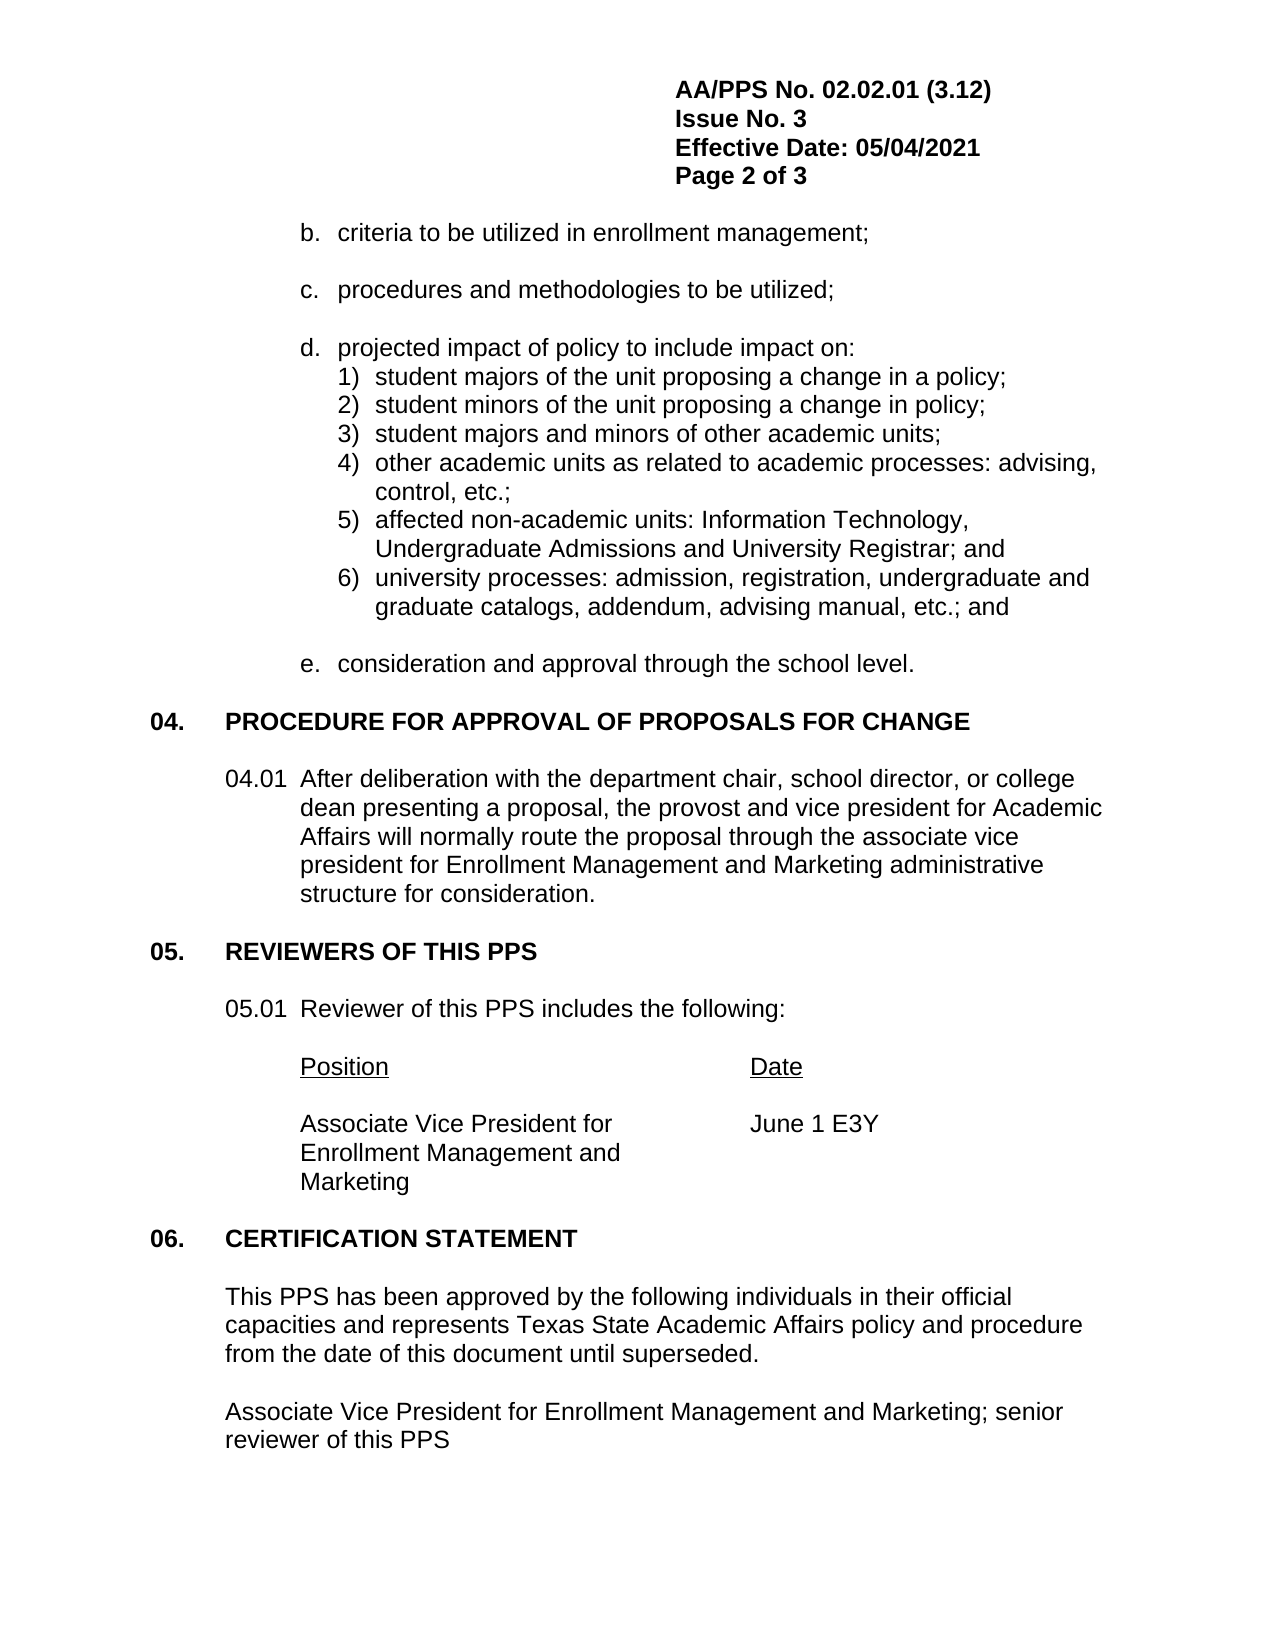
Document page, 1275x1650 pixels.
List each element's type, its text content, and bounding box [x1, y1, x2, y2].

text Position Date [300, 1052, 1125, 1081]
text d. projected impact of policy to include impact on: [300, 333, 1125, 362]
text 3) student majors and minors of other academic units; [337, 419, 1125, 448]
text 4) other academic units as related to academic processes: advising, control, etc.; [337, 448, 1125, 506]
text b. criteria to be utilized in enrollment management; [300, 218, 1125, 247]
text 6) university processes: admission, registration, undergraduate and graduate catalogs, addendum, advising manual, etc.; and [337, 563, 1125, 621]
text 06. CERTIFICATION STATEMENT [150, 1224, 1125, 1253]
text Associate Vice President for Enrollment Management and Marketing; senior reviewer of this PPS [225, 1397, 1125, 1454]
text e. consideration and approval through the school level. [300, 649, 1125, 678]
text This PPS has been approved by the following individuals in their official capacities and represents Texas State Academic Affairs policy and procedure from the date of this document until superseded. [225, 1282, 1125, 1368]
text 05.01 Reviewer of this PPS includes the following: [225, 994, 1125, 1023]
text 05. REVIEWERS OF THIS PPS [150, 937, 1125, 966]
text Marketing [300, 1167, 1125, 1196]
text 04. PROCEDURE FOR APPROVAL OF PROPOSALS FOR CHANGE [150, 707, 1125, 736]
text Enrollment Management and [300, 1138, 1125, 1167]
text c. procedures and methodologies to be utilized; [300, 276, 1125, 304]
text 2) student minors of the unit proposing a change in policy; [337, 391, 1125, 419]
text 5) affected non-academic units: Information Technology, Undergraduate Admissions and University Registrar; and [337, 506, 1125, 563]
text 04.01 After deliberation with the department chair, school director, or college dean presenting a proposal, the provost and vice president for Academic Affairs will normally route the proposal through the associate vice president for Enrollment Management and Marketing administrative structure for consideration. [225, 764, 1125, 908]
text Associate Vice President for June 1 E3Y [300, 1109, 1125, 1138]
text 1) student majors of the unit proposing a change in a policy; [337, 362, 1125, 391]
